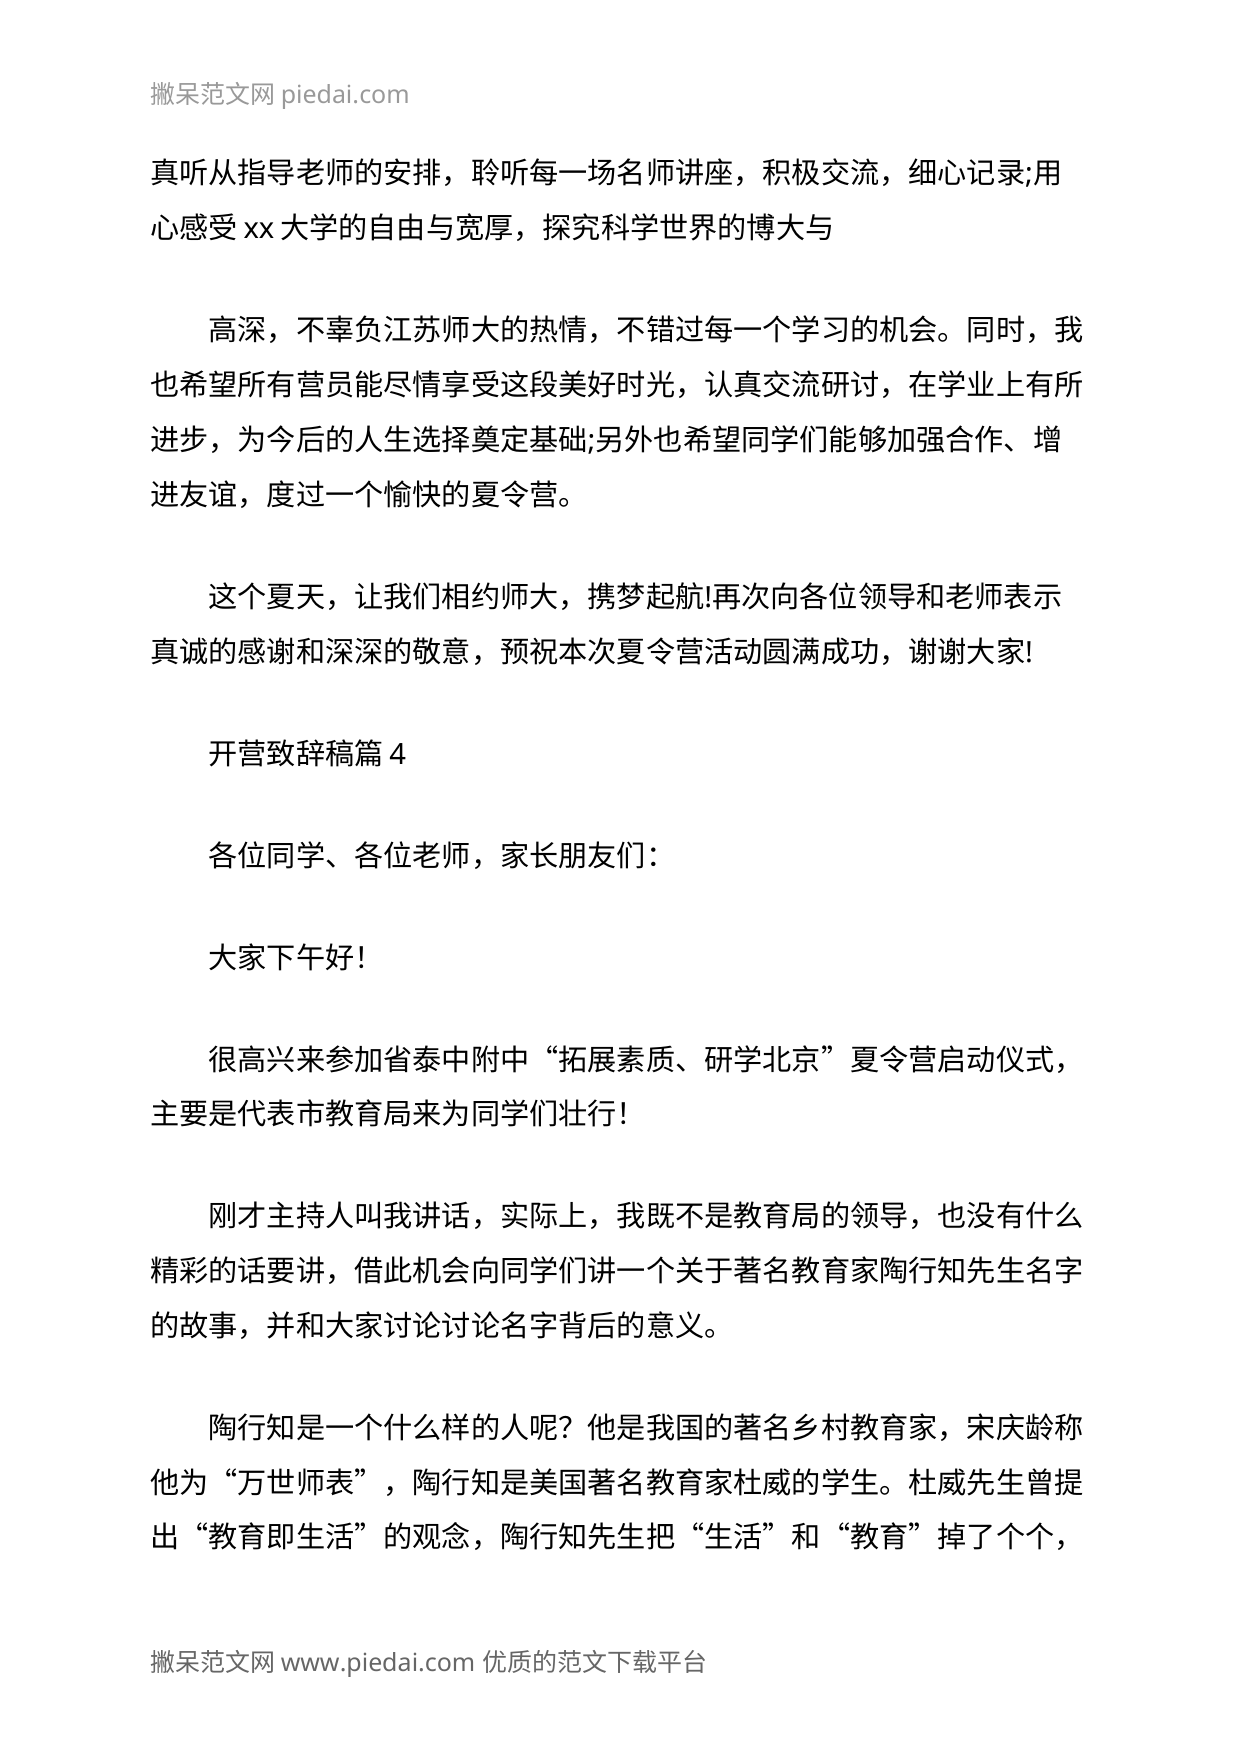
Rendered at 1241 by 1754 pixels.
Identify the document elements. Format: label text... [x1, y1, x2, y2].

text 开营致辞稿篇4 [150, 731, 1090, 773]
text 各位同学、各位老师，家长朋友们： [150, 832, 1090, 875]
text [150, 1404, 1090, 1556]
text 高深，不辜负江苏师大的热情，不错过每一个学习的机会。同时，我也希望所有营员能尽情享受这段美好时光，认真交流研讨，在学业上有所进步，为今后的人生选择奠定基础;另外也希望同学们能够加强合作、增进友谊，度过一个愉快的夏令营。 [150, 307, 1090, 514]
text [150, 150, 1090, 247]
text 刚才主持人叫我讲话，实际上，我既不是教育局的领导，也没有什么精彩的话要讲，借此机会向同学们讲一个关于著名教育家陶行知先生名字的故事，并和大家讨论讨论名字背后的意义。 [150, 1193, 1090, 1345]
text 很高兴来参加省泰中附中“拓展素质、研学北京”夏令营启动仪式，主要是代表市教育局来为同学们壮行！ [150, 1036, 1090, 1133]
text 这个夏天，让我们相约师大，携梦起航!再次向各位领导和老师表示真诚的感谢和深深的敬意，预祝本次夏令营活动圆满成功，谢谢大家! [150, 573, 1090, 671]
text 大家下午好！ [150, 934, 1090, 977]
